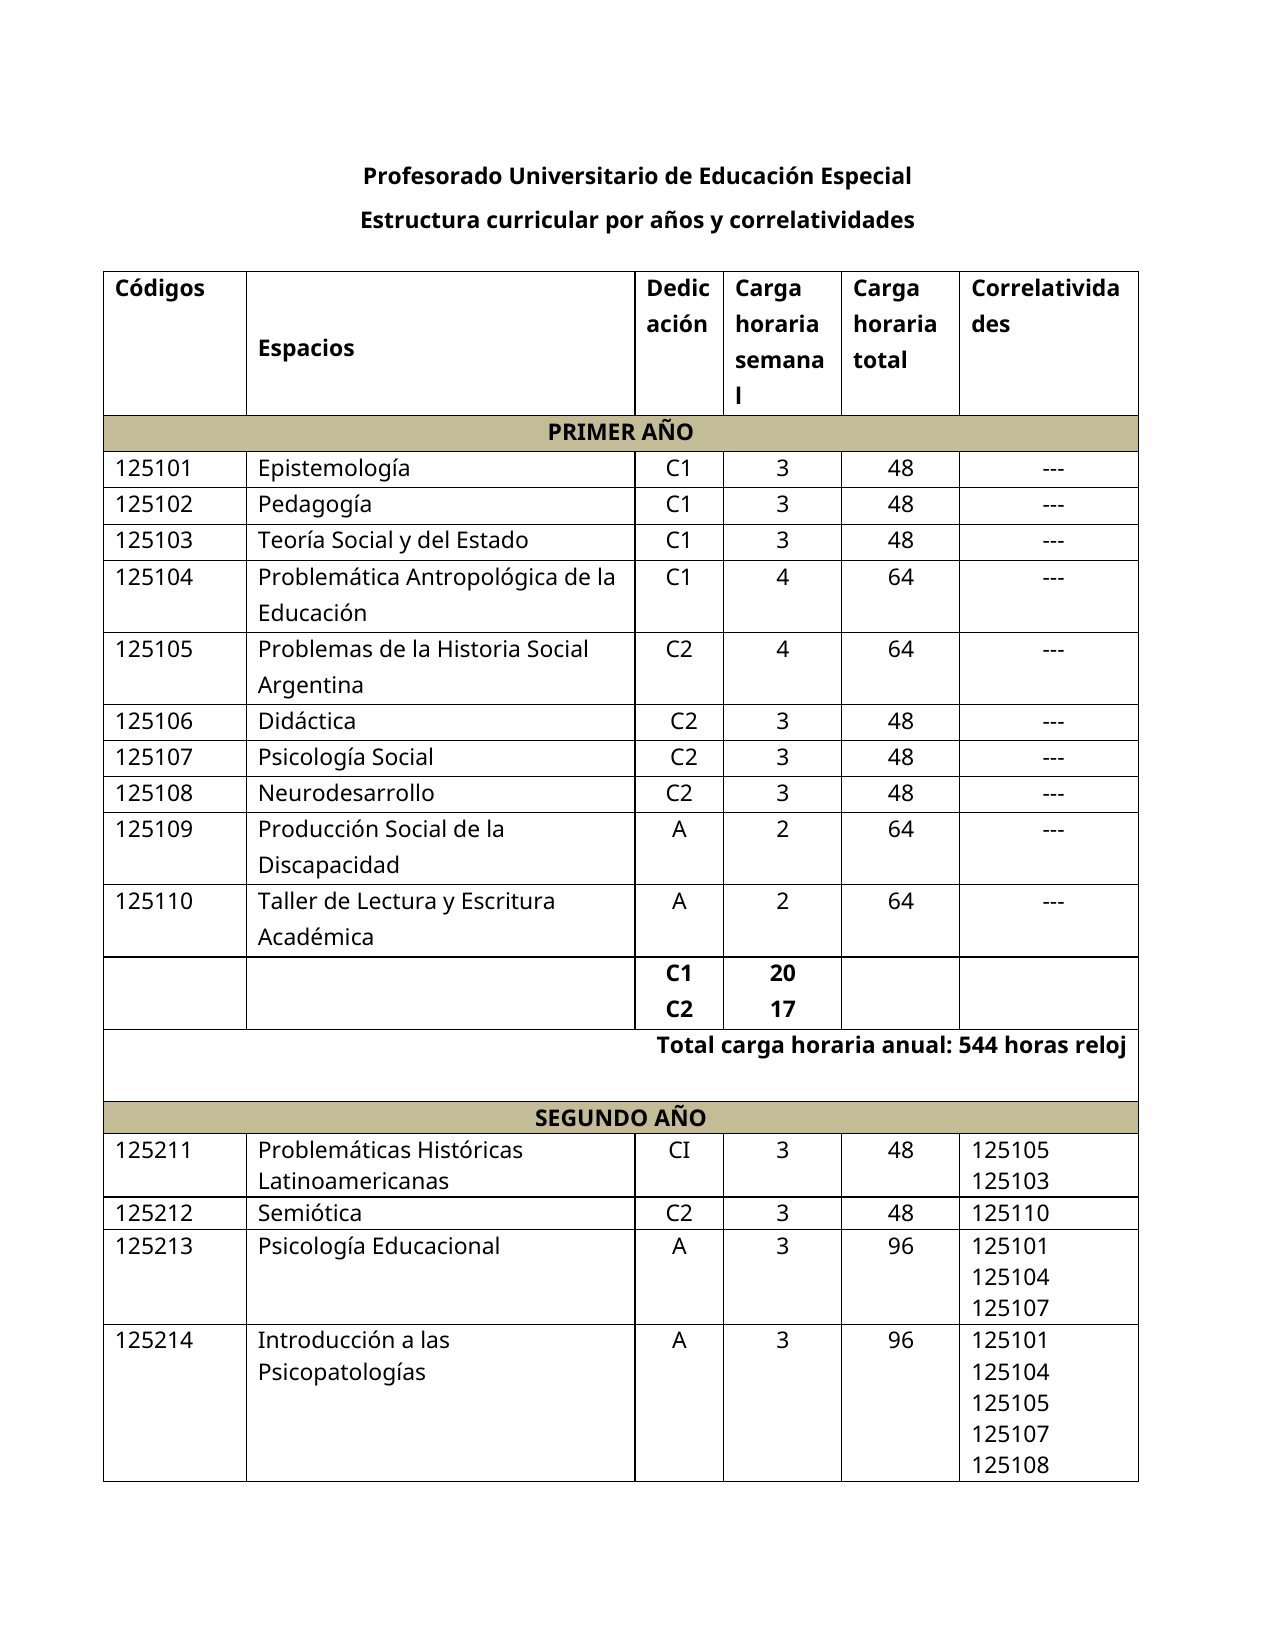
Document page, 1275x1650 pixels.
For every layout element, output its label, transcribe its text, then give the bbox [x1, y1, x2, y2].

table_cell 125102 [104, 488, 246, 523]
table_cell C1 C2 [636, 958, 723, 1028]
table_cell C2 [636, 1198, 723, 1229]
table_cell 125105 125103 [960, 1134, 1138, 1196]
table_cell 48 [842, 1134, 959, 1196]
table_cell --- [960, 452, 1138, 487]
table_cell 3 [724, 1325, 841, 1481]
table_cell C2 [636, 705, 723, 740]
table_header Carga horaria total [842, 272, 959, 415]
table_cell 125104 [104, 561, 246, 632]
table_cell 125212 [104, 1198, 246, 1229]
table_cell Teoría Social y del Estado [247, 525, 634, 559]
table_cell 125213 [104, 1230, 246, 1323]
table_cell A [636, 1230, 723, 1323]
table_cell --- [960, 813, 1138, 884]
table_cell 96 [842, 1230, 959, 1323]
table_cell 3 [724, 525, 841, 559]
table_cell --- [960, 561, 1138, 632]
table_cell Semiótica [247, 1198, 634, 1229]
table_header Carga horaria semanal [724, 272, 841, 415]
table_header Espacios [247, 272, 634, 415]
table_cell 20 17 [724, 958, 841, 1028]
table_cell 48 [842, 525, 959, 559]
table_cell 125110 [104, 885, 246, 956]
table_cell SEGUNDO AÑO [104, 1102, 1138, 1133]
table_cell 48 [842, 777, 959, 812]
table_header Códigos [104, 272, 246, 415]
table_cell A [636, 1325, 723, 1481]
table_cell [960, 1325, 1138, 1481]
table_cell --- [960, 705, 1138, 740]
table_cell 125109 [104, 813, 246, 884]
table_cell --- [960, 488, 1138, 523]
table_cell 3 [724, 777, 841, 812]
table_cell Pedagogía [247, 488, 634, 523]
table_cell 3 [724, 1134, 841, 1196]
table_cell --- [960, 885, 1138, 956]
table_cell Problemáticas Históricas Latinoamericanas [247, 1134, 634, 1196]
table_cell --- [960, 741, 1138, 776]
table_cell 64 [842, 561, 959, 632]
table_cell 48 [842, 452, 959, 487]
table_cell PRIMER AÑO [104, 416, 1138, 451]
table_cell Epistemología [247, 452, 634, 487]
table_cell C2 [636, 633, 723, 704]
table_cell 4 [724, 633, 841, 704]
table_cell 2 [724, 813, 841, 884]
table_cell C1 [636, 561, 723, 632]
table_cell 125107 [104, 741, 246, 776]
table_cell 125110 [960, 1198, 1138, 1229]
table_cell Problemas de Argentina [247, 633, 634, 704]
table_cell 48 [842, 705, 959, 740]
table_cell 125105 [104, 633, 246, 704]
table_cell --- [960, 633, 1138, 704]
table_cell 125211 [104, 1134, 246, 1196]
table_cell [247, 958, 634, 1028]
table_header Correlatividades [960, 272, 1138, 415]
table_cell C1 [636, 525, 723, 559]
table_cell 64 [842, 885, 959, 956]
table_cell [960, 958, 1138, 1028]
table_cell Psicología Educacional [247, 1230, 634, 1323]
table_cell 64 [842, 633, 959, 704]
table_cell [247, 1325, 634, 1481]
table_cell Taller de Lectura y Escritura Académica [247, 885, 634, 956]
table_cell A [636, 885, 723, 956]
table_cell 64 [842, 813, 959, 884]
table_header Dedicación [636, 272, 723, 415]
table_cell --- [960, 777, 1138, 812]
table_cell 125106 [104, 705, 246, 740]
table_cell 125103 [104, 525, 246, 559]
table_cell C1 [636, 488, 723, 523]
table_cell C2 [636, 777, 723, 812]
table_cell Neurodesarrollo [247, 777, 634, 812]
table_cell 48 [842, 1198, 959, 1229]
table_cell --- [960, 525, 1138, 559]
table_cell 96 [842, 1325, 959, 1481]
table_cell 3 [724, 1198, 841, 1229]
table_cell 48 [842, 488, 959, 523]
table_cell 4 [724, 561, 841, 632]
text Profesorado Universitario de Educación Especial [177, 160, 1098, 191]
table_cell Psicología Social [247, 741, 634, 776]
table_cell Problemática Antropológica de [247, 561, 634, 632]
table_cell Didáctica [247, 705, 634, 740]
table_cell CI [636, 1134, 723, 1196]
table_cell 2 [724, 885, 841, 956]
table_cell 125101 [104, 452, 246, 487]
table_cell 3 [724, 705, 841, 740]
table_cell C1 [636, 452, 723, 487]
table_cell Total carga horaria anual: 544 horas reloj [104, 1030, 1138, 1101]
table_cell 3 [724, 488, 841, 523]
table_cell C2 [636, 741, 723, 776]
table_cell 48 [842, 741, 959, 776]
table_cell 3 [724, 1230, 841, 1323]
table_cell 125101 125104 125107 [960, 1230, 1138, 1323]
table_cell Producción Social de [247, 813, 634, 884]
table_cell 3 [724, 741, 841, 776]
table_cell A [636, 813, 723, 884]
text Estructura curricular por años y correlatividades [177, 204, 1098, 235]
table_cell [842, 958, 959, 1028]
table_cell 125214 [104, 1325, 246, 1481]
table_cell [104, 958, 246, 1028]
table_cell 3 [724, 452, 841, 487]
table_cell 125108 [104, 777, 246, 812]
